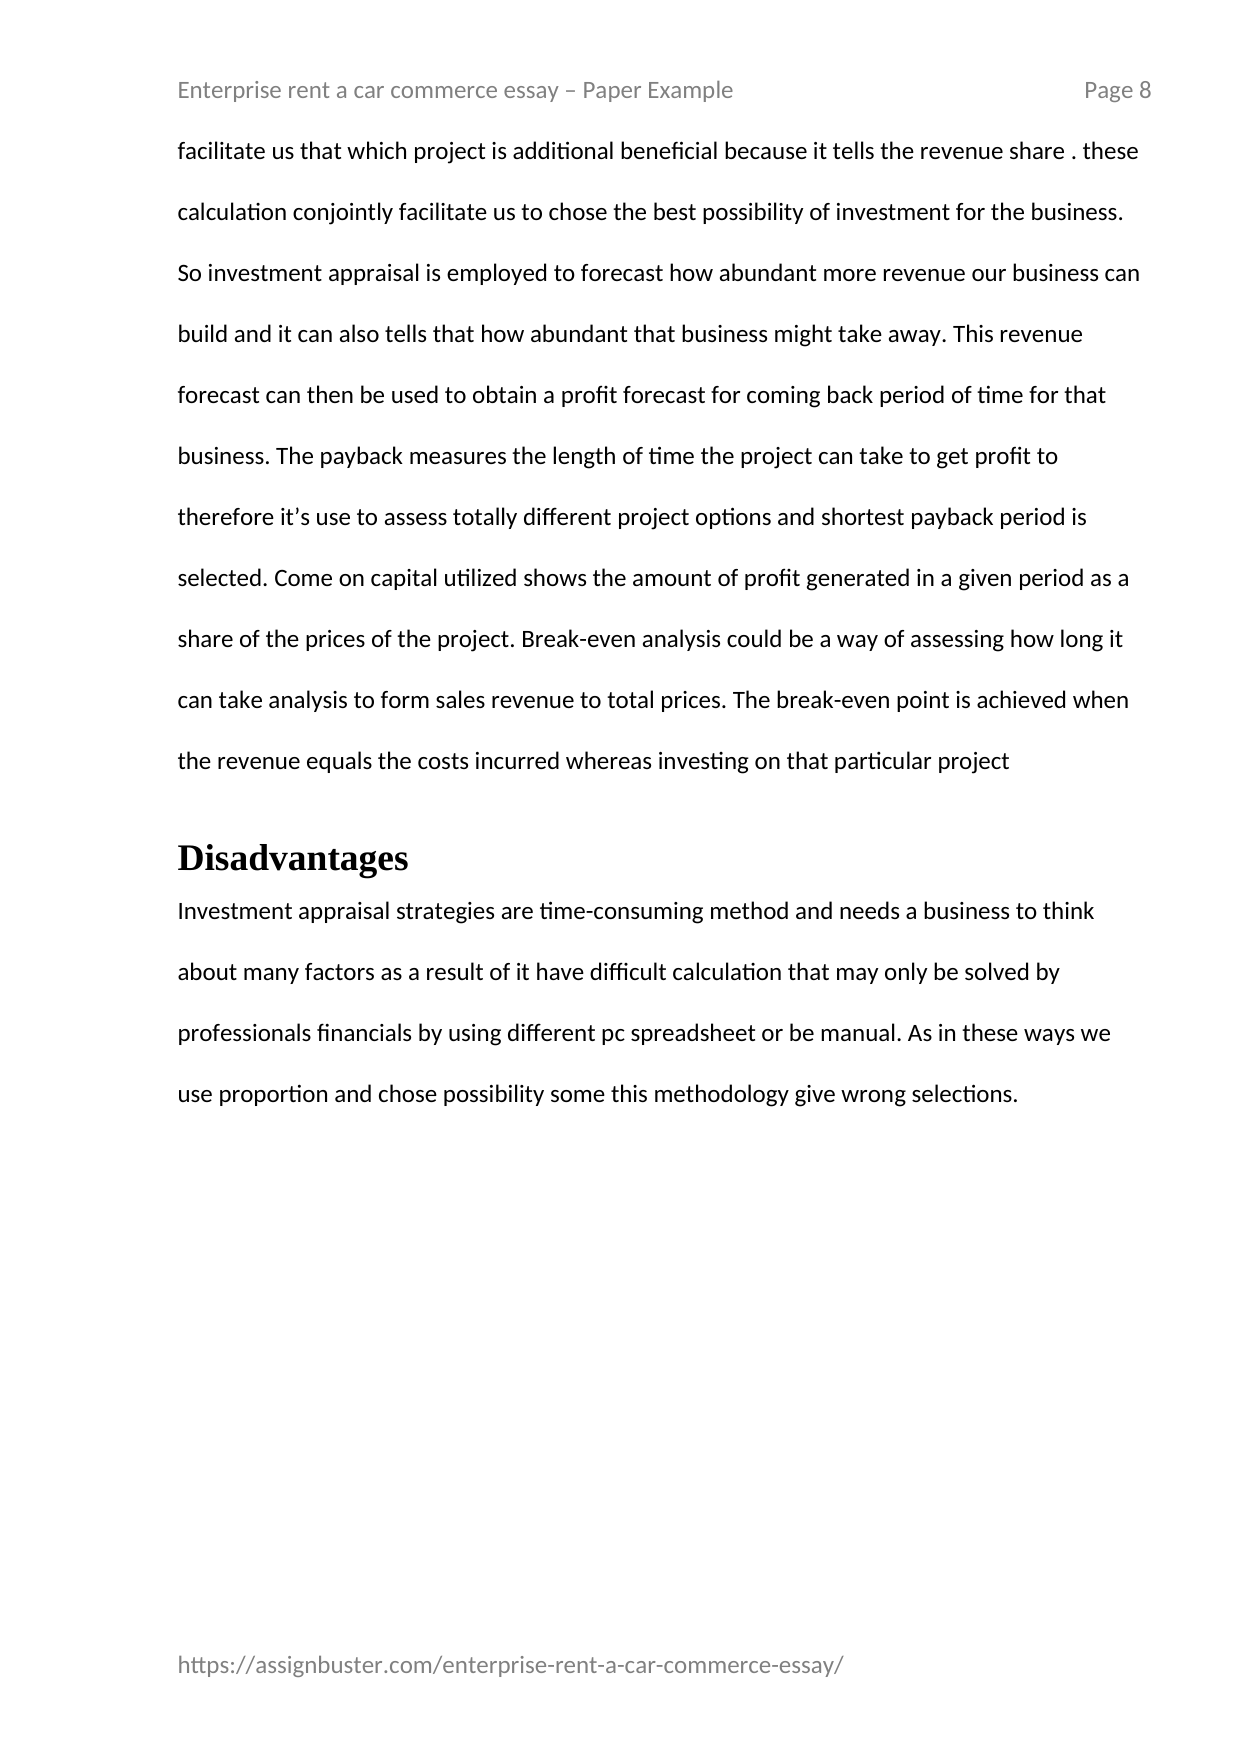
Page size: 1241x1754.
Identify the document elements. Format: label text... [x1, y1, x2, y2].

subtitle Disadvantages [177, 836, 1152, 879]
text Investment appraisal strategies are time-consuming method and needs a business to think about many factors as a result of it have difficult calculation that may only be solved by professionals financials by using different pc spreadsheet or be manual. As in these ways we use proportion and chose possibility some this methodology give wrong selections. [177, 895, 1152, 1108]
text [177, 135, 1152, 776]
